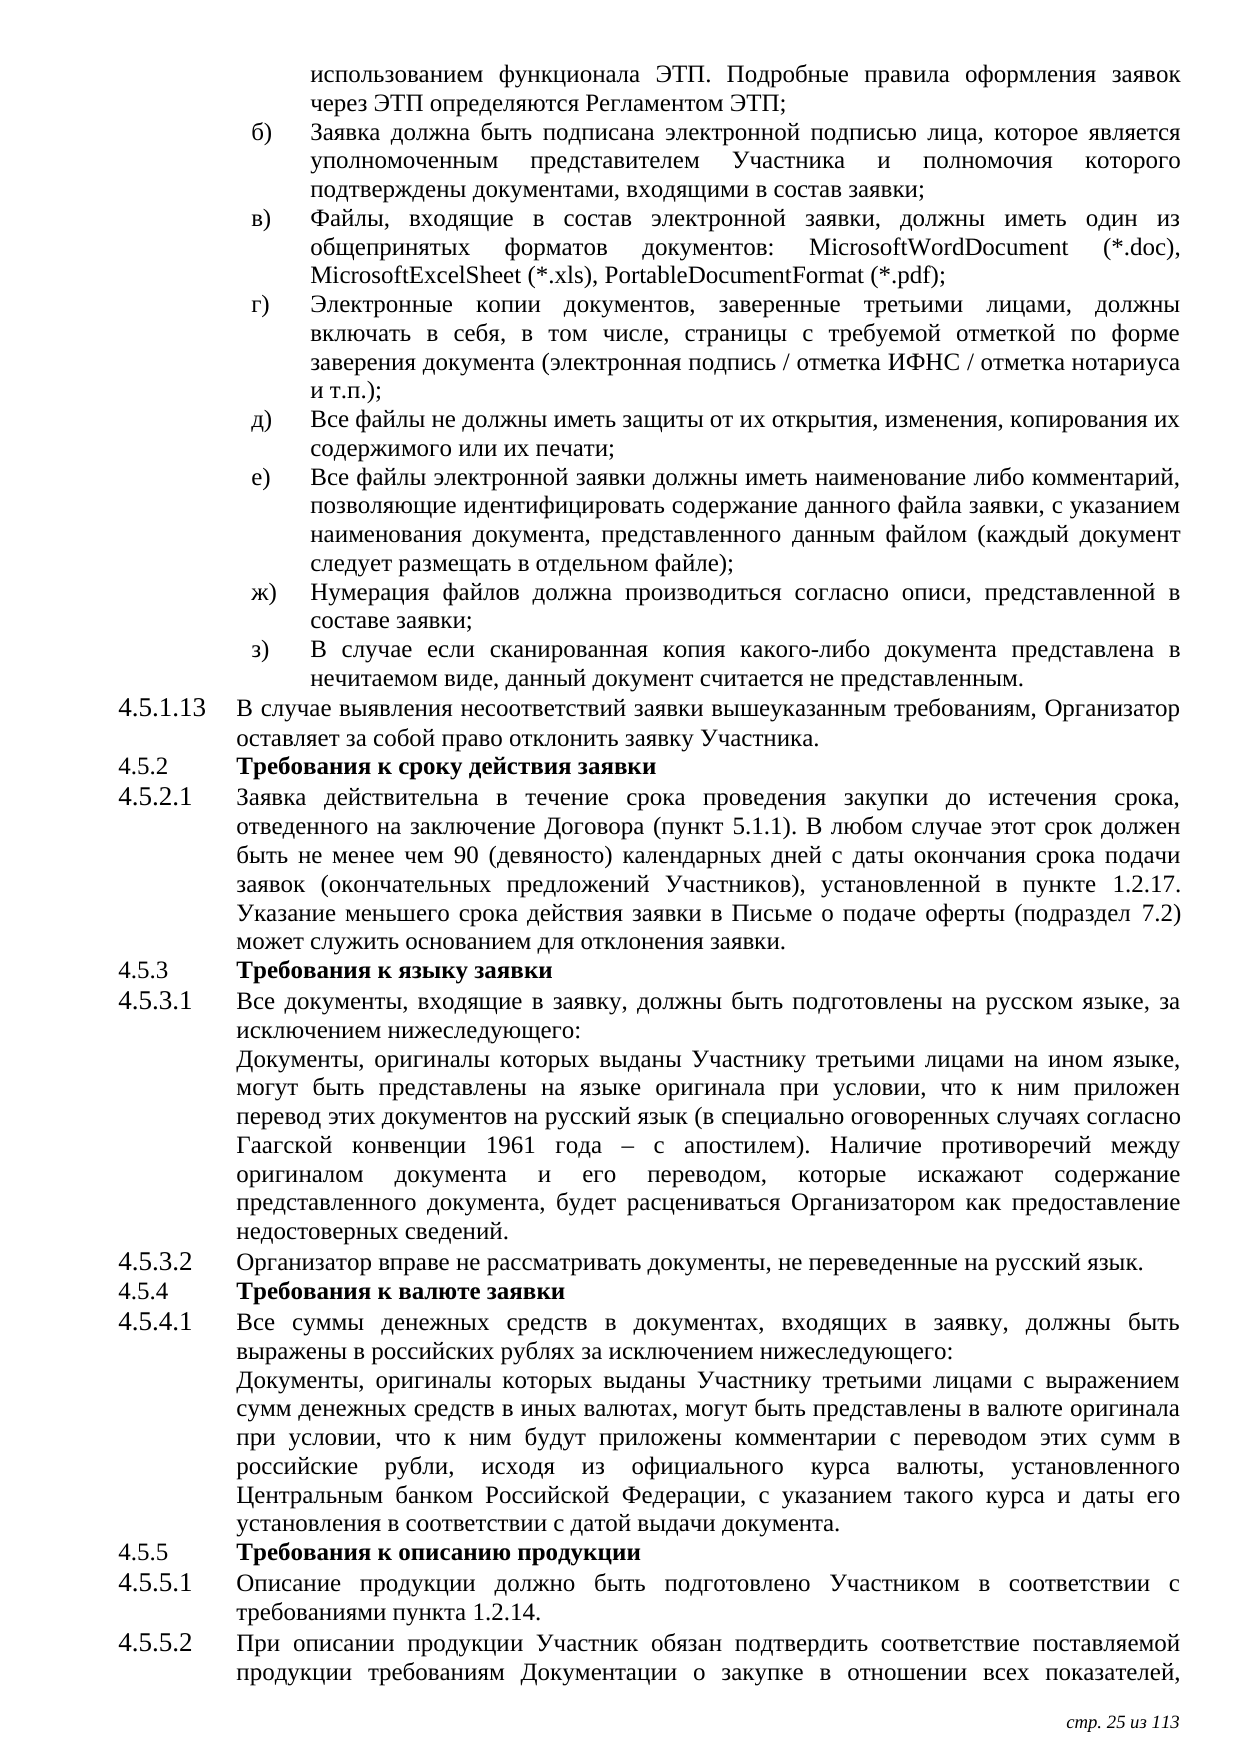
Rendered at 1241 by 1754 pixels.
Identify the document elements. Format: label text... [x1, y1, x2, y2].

list В случае выявления несоответствий заявки вышеуказанным требованиям, Организатор оставляет за собой право отклонить заявку Участника. [118, 692, 1181, 751]
list Все суммы денежных средств в документах, входящих в заявку, должны быть выражены в российских рублях за исключением нижеследующего: [118, 1305, 1181, 1365]
text Документы, оригиналы которых выданы Участнику третьими лицами на ином языке, могут быть представлены на языке оригинала при условии, что к ним приложен перевод этих документов на русский язык (в специально оговоренных случаях согласно Гаагской конвенции 1961 года – с апостилем). Наличие противоречий между оригиналом документа и его переводом, которые искажают содержание представленного документа, будет расцениваться Организатором как предоставление недостоверных сведений. [236, 1044, 1181, 1245]
text Все файлы не должны иметь защиты от их открытия, изменения, копирования их содержимого или их печати; [251, 404, 1181, 462]
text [118, 1626, 1181, 1686]
text Все файлы электронной заявки должны иметь наименование либо комментарий, позволяющие идентифицировать содержание данного файла заявки, с указанием наименования документа, представленного данным файлом (каждый документ следует размещать в отдельном файле); [251, 462, 1181, 577]
list Организатор вправе не рассматривать документы, не переведенные на русский язык. [118, 1245, 1181, 1276]
text Требования к языку заявки [118, 955, 1181, 984]
text Описание продукции должно быть подготовлено Участником в соответствии с требованиями пункта 1.2.14. [118, 1566, 1181, 1626]
text Требования к сроку действия заявки [118, 751, 1181, 780]
text Документы, оригиналы которых выданы Участнику третьими лицами с выражением сумм денежных средств в иных валютах, могут быть представлены в валюте оригинала при условии, что к ним будут приложены комментарии с переводом этих сумм в российские рубли, исходя из официального курса валюты, установленного Центральным банком Российской Федерации, с указанием такого курса и даты его установления в соответствии с датой выдачи документа. [236, 1365, 1181, 1537]
text Заявка должна быть подписана электронной подписью лица, которое является уполномоченным представителем Участника и полномочия которого подтверждены документами, входящими в состав заявки; [251, 117, 1181, 203]
text Требования к валюте заявки [118, 1276, 1181, 1305]
text Заявка действительна в течение срока проведения закупки до истечения срока, отведенного на заключение Договора (пункт 5.1.1). В любом случае этот срок должен быть не менее чем 90 (девяносто) календарных дней с даты окончания срока подачи заявок (окончательных предложений Участников), установленной в пункте 1.2.17. Указание меньшего срока действия заявки в Письме о подаче оферты (подраздел 7.2) может служить основанием для отклонения заявки. [118, 780, 1181, 955]
text Файлы, входящие в состав электронной заявки, должны иметь один из общепринятых форматов документов: MicrosoftWordDocument (*.doc), MicrosoftExcelSheet (*.xls), PortableDocumentFormat (*.pdf); [251, 203, 1181, 289]
list Все документы, входящие в заявку, должны быть подготовлены на русском языке, за исключением нижеследующего: [118, 984, 1181, 1044]
text Нумерация файлов должна производиться согласно описи, представленной в составе заявки; [251, 577, 1181, 634]
text Требования к описанию продукции [118, 1537, 1181, 1566]
text Электронные копии документов, заверенные третьими лицами, должны включать в себя, в том числе, страницы с требуемой отметкой по форме заверения документа (электронная подпись / отметка ИФНС / отметка нотариуса и т.п.); [251, 289, 1181, 404]
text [251, 59, 1181, 117]
text В случае если сканированная копия какого-либо документа представлена в нечитаемом виде, данный документ считается не представленным. [251, 634, 1181, 692]
